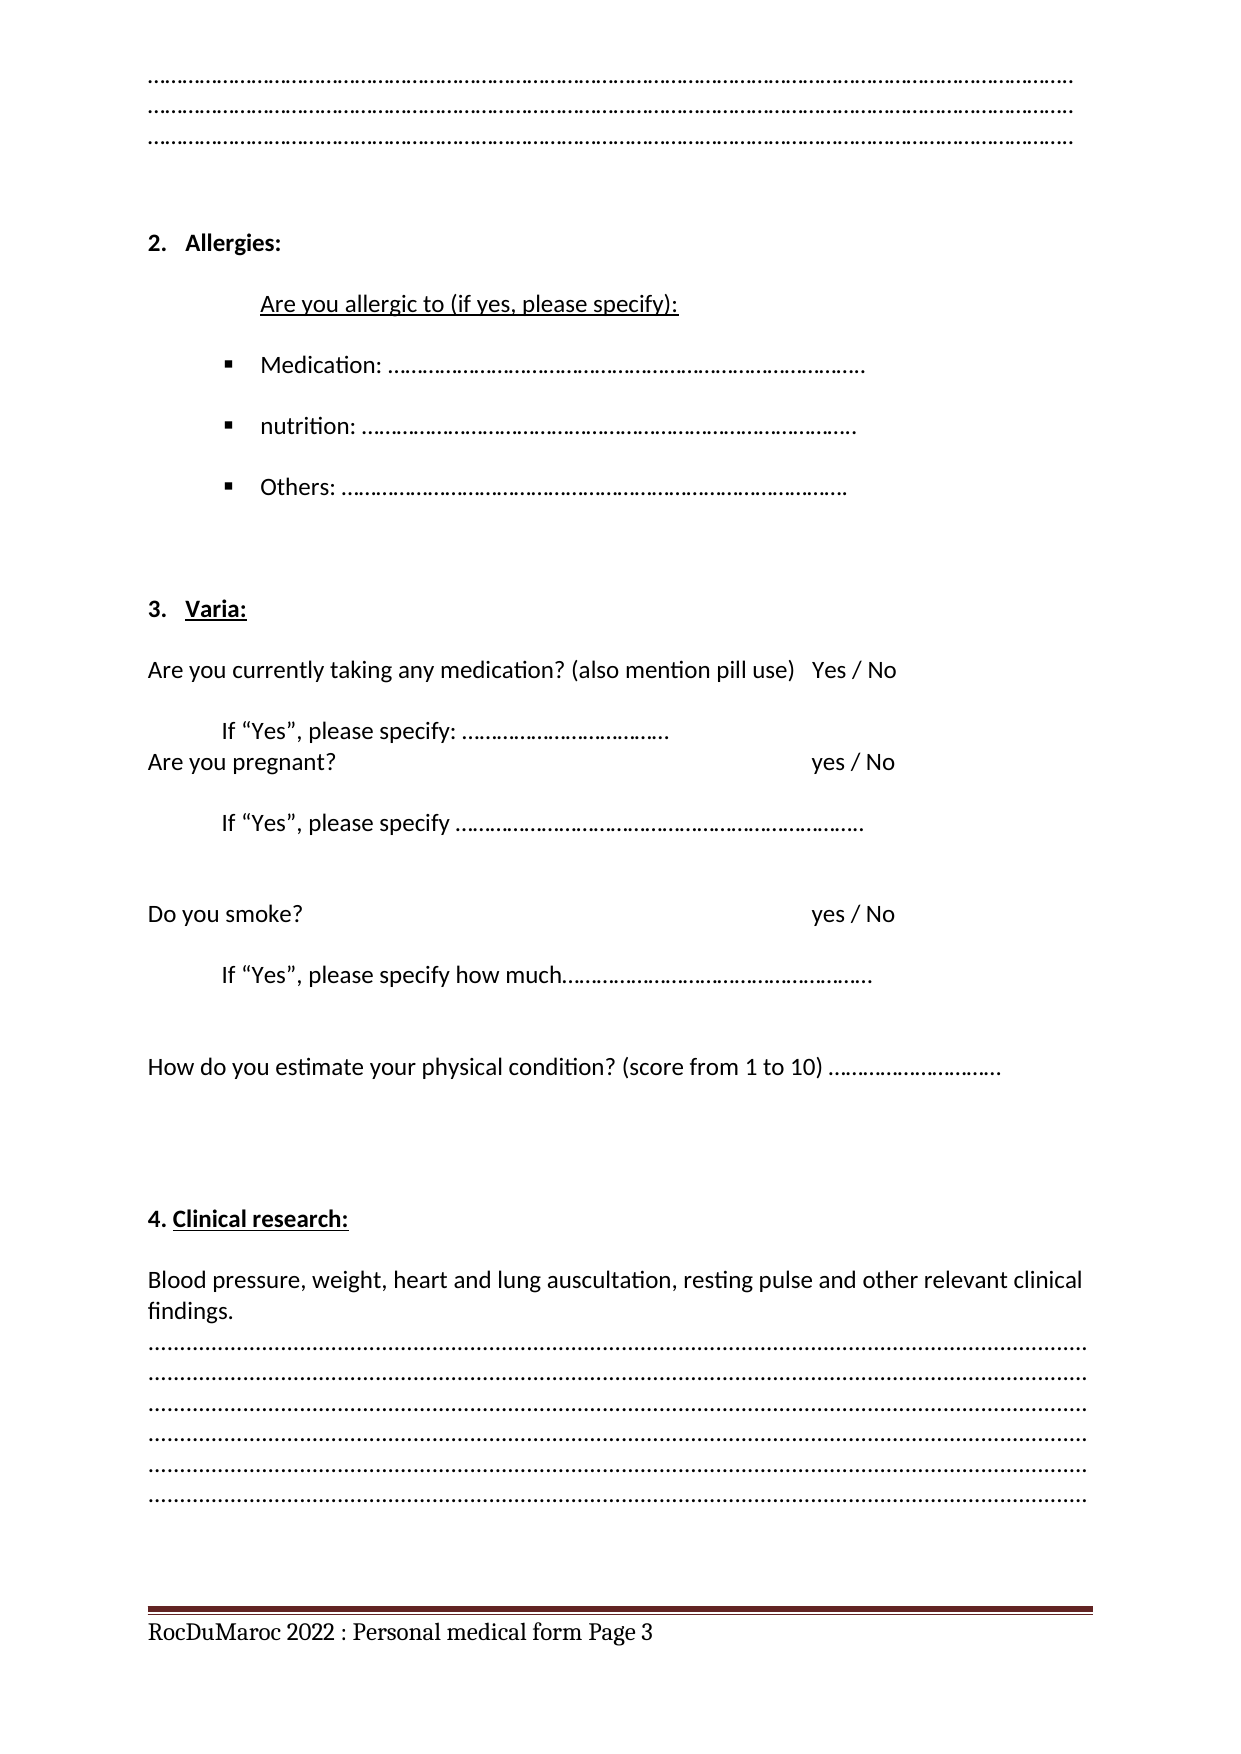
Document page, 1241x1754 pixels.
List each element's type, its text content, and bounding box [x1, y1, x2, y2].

text If “Yes”, please specify: ……………………………… [148, 715, 1093, 746]
text …………………………………………………………………………………………………………………………………………….. [148, 120, 1093, 151]
list nutrition: ………………………………………………………………………….. [223, 410, 1093, 441]
text Blood pressure, weight, heart and lung auscultation, resting pulse and other relevant clinical findings. [148, 1264, 1093, 1326]
list Others: ……………………………………………………………………………. [223, 471, 1093, 502]
text 4. Clinical research: [148, 1203, 1093, 1234]
text Are you allergic to (if yes, please specify): [260, 288, 1093, 318]
list Varia: [148, 593, 1093, 624]
text Are you pregnant? yes / No [148, 746, 1093, 776]
text If “Yes”, please specify how much……………………………………………… [148, 959, 1093, 990]
text Do you smoke? yes / No [148, 898, 1093, 929]
text …………………………………………………………………………………………………………………………………………….. [148, 89, 1093, 120]
list Medication: ……………………………………………………………………….. [223, 349, 1093, 379]
list Allergies: [148, 227, 1093, 257]
text …………………………………………………………………………………………………………………………………………….. [148, 59, 1093, 89]
text How do you estimate your physical condition? (score from 1 to 10) ………………………… [148, 1051, 1093, 1081]
text Are you currently taking any medication? (also mention pill use) Yes / No [148, 654, 1093, 685]
text .............................................................................................................................................................................................................................................................................................................................................................................................................................................................................................................................................................................................................................................................................................................................................................................................................................................................................................................................. [148, 1326, 1093, 1509]
text If “Yes”, please specify …………………………………………………………….. [148, 807, 1093, 837]
